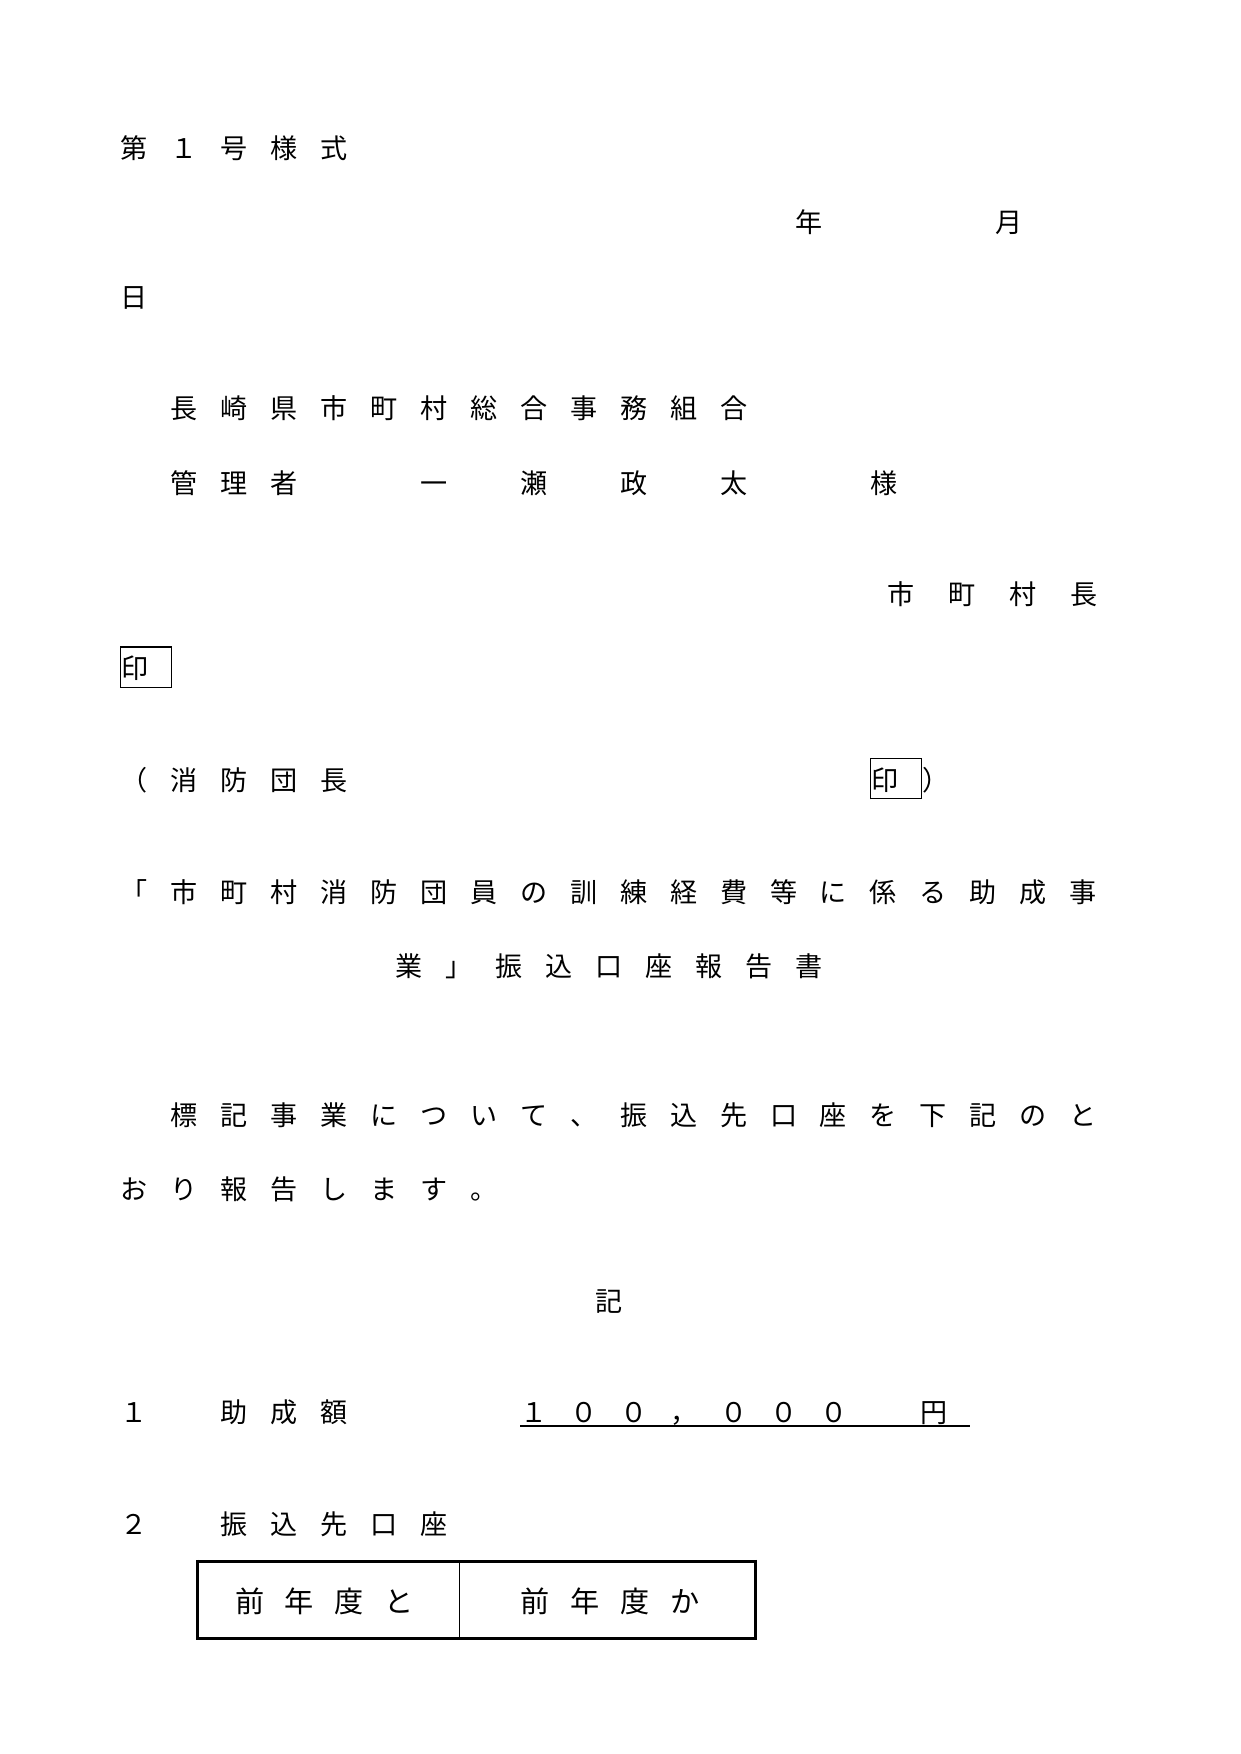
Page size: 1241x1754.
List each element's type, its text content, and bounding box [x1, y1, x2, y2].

table_header 前年度と同様 [199, 1563, 459, 1637]
text １ 助成額 １００，０００ 円 [120, 1374, 1120, 1448]
text 「市町村消防団員の訓練経費等に係る助成事業」振込口座報告書 [120, 853, 1120, 1002]
text ２ 振込先口座 [120, 1485, 1120, 1560]
text 第１号様式 [120, 109, 1120, 184]
text 市町村長 印 [120, 556, 1120, 704]
text 長崎県市町村総合事務組合 [120, 370, 1120, 444]
text 記 [120, 1262, 1120, 1337]
table_header 前年度から変更 [460, 1563, 754, 1637]
text （消防団長 印） [120, 704, 1120, 816]
text 管理者 一 瀬 政 太 様 [120, 444, 1120, 518]
text 年 月 日 [120, 184, 1120, 332]
text 標記事業について、振込先口座を下記のとおり報告します。 [120, 1076, 1120, 1225]
